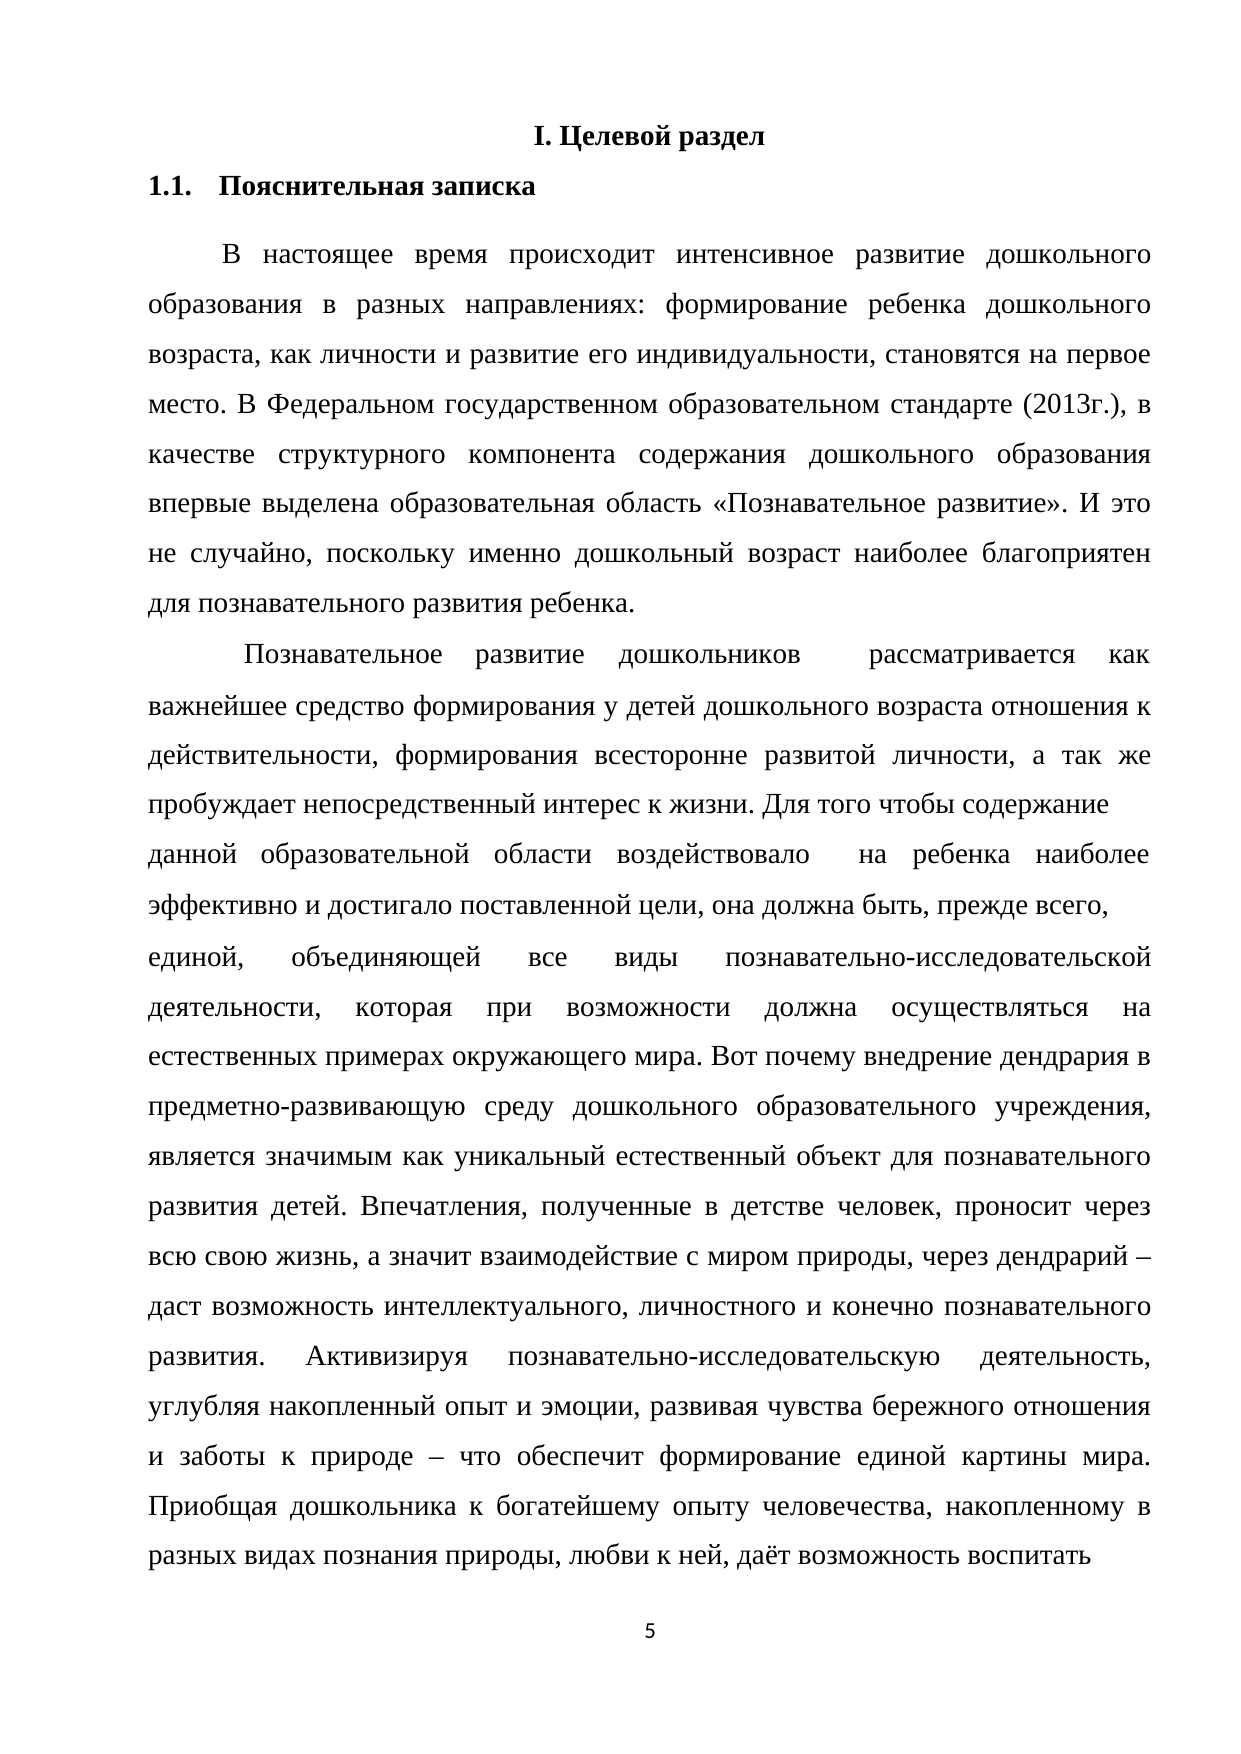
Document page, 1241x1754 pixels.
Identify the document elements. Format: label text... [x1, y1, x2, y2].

text Познавательное развитие дошкольников рассматривается как [244, 636, 1152, 669]
text важнейшее средство формирования у детей дошкольного возраста отношения к действительности, формирования всесторонне развитой личности, а так же пробуждает непосредственный интерес к жизни. Для того чтобы содержание [148, 688, 1152, 820]
text эффективно и достигало поставленной цели, она должна быть, прежде всего, [148, 887, 1152, 921]
list настоящее время происходит интенсивное развитие дошкольного образования в разных направлениях: формирование ребенка дошкольного возраста, как личности и развитие его индивидуальности, становятся на первое место. В Федеральном государственном образовательном стандарте (2013г.), в качестве структурного компонента содержания дошкольного образования впервые выделена образовательная область «Познавательное развитие». И это не случайно, поскольку именно дошкольный возраст наиболее благоприятен для познавательного развития ребенка. [148, 236, 1152, 619]
text I. Целевой раздел [533, 118, 1152, 151]
text единой, объединяющей все виды познавательно-исследовательской деятельности, которая при возможности должна осуществляться на естественных примерах окружающего мира. Вот почему внедрение дендрария в предметно-развивающую среду дошкольного образовательного учреждения, является значимым как уникальный естественный объект для познавательного развития детей. Впечатления, полученные в детстве человек, проносит через всю свою жизнь, а значит взаимодействие с миром природы, через дендрарий – даст возможность интеллектуального, личностного и конечно познавательного развития. Активизируя познавательно-исследовательскую деятельность, углубляя накопленный опыт и эмоции, развивая чувства бережного отношения и заботы к природе – что обеспечит формирование единой картины мира. Приобщая дошкольника к богатейшему опыту человечества, накопленному в разных видах познания природы, любви к ней, даёт возможность воспитать [148, 939, 1152, 1571]
text 5 [148, 1617, 1152, 1644]
text 1.1. Пояснительная записка [148, 168, 1152, 202]
text данной образовательной области воздействовало на ребенка наиболее [148, 837, 1152, 870]
